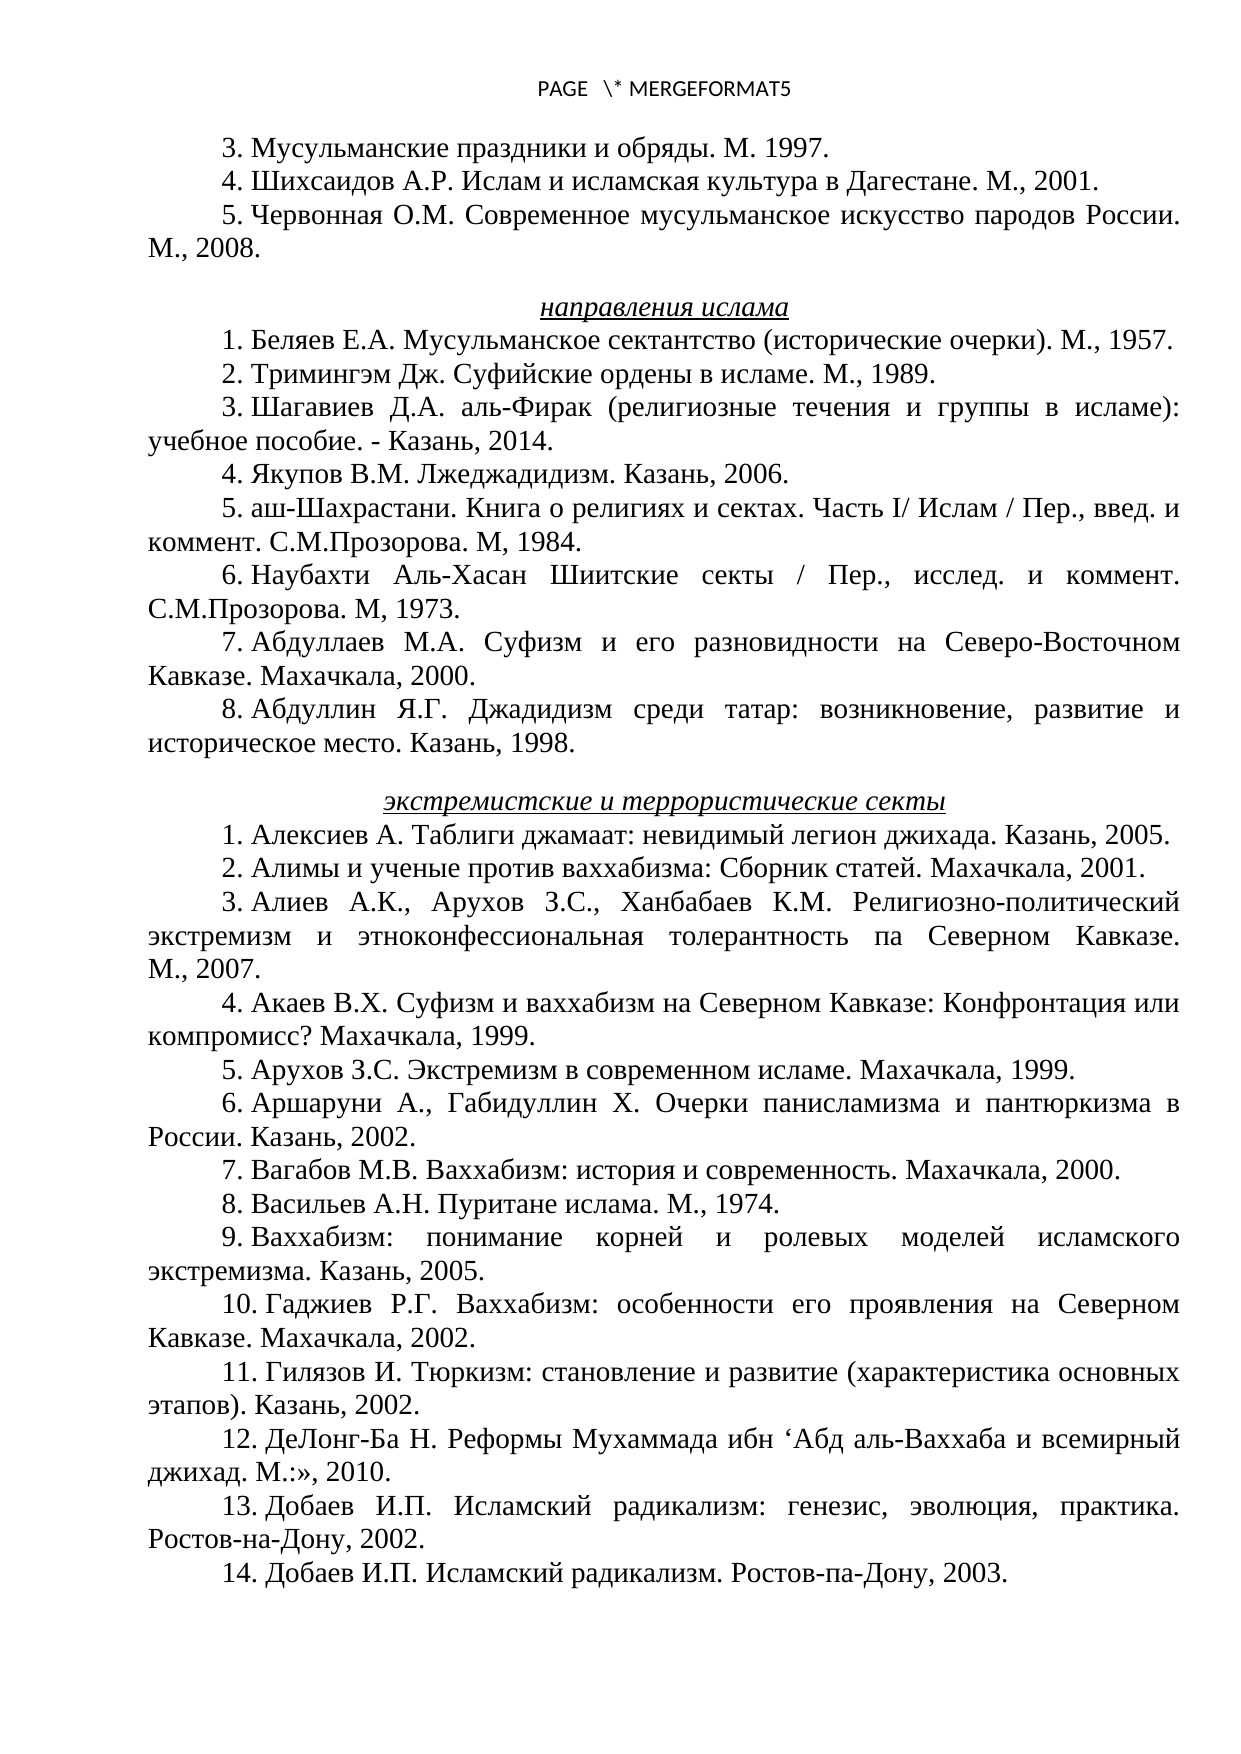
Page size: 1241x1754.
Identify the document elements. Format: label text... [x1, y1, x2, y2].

text 7. Абдуллаев М.А. Суфизм и его разновидности на Северо-Восточном Кавказе. Махачкала, 2000. [148, 624, 1181, 691]
text 12. ДеЛонг-Ба Н. Реформы Мухаммада ибн ‘Абд аль-Ваххаба и всемирный джихад. М.:», 2010. [148, 1421, 1181, 1488]
text 4. Якупов В.М. Лжеджадидизм. Казань, 2006. [148, 457, 1181, 490]
text 1. Алексиев А. Таблиги джамаат: невидимый легион джихада. Казань, 2005. [148, 817, 1181, 851]
text 10. Гаджиев Р.Г. Ваххабизм: особенности его проявления на Северном Кавказе. Махачкала, 2002. [148, 1287, 1181, 1354]
text 3. Шагавиев Д.А. аль-Фирак (религиозные течения и группы в исламе): учебное пособие. - Казань, 2014. [148, 389, 1181, 457]
text 4. Шихсаидов А.Р. Ислам и исламская культура в Дагестане. М., 2001. [148, 163, 1181, 197]
text 1. Беляев Е.А. Мусульманское сектантство (исторические очерки). М., 1957. [148, 322, 1181, 356]
text 7. Вагабов М.В. Ваххабизм: история и современность. Махачкала, 2000. [148, 1152, 1181, 1186]
text направления ислама [148, 289, 1181, 322]
text 2. Тримингэм Дж. Суфийские ордены в исламе. М., 1989. [148, 356, 1181, 389]
text 5. Арухов З.С. Экстремизм в современном исламе. Махачкала, 1999. [148, 1052, 1181, 1085]
text экстремистские и террористические секты [148, 783, 1181, 817]
text 5. аш-Шахрастани. Книга о религиях и сектах. Часть I/ Ислам / Пер., введ. и коммент. С.М.Прозорова. М, 1984. [148, 490, 1181, 557]
text 4. Акаев В.Х. Суфизм и ваххабизм на Северном Кавказе: Конфронтация или компромисс? Махачкала, 1999. [148, 985, 1181, 1052]
text 14. Добаев И.П. Исламский радикализм. Ростов-па-Дону, 2003. [148, 1555, 1181, 1588]
text 8. Васильев А.Н. Пуритане ислама. М., 1974. [148, 1186, 1181, 1219]
text 6. Наубахти Аль-Хасан Шиитские секты / Пер., исслед. и коммент. С.М.Прозорова. М, 1973. [148, 557, 1181, 624]
text 8. Абдуллин Я.Г. Джадидизм среди татар: возникновение, развитие и историческое место. Казань, 1998. [148, 691, 1181, 758]
text 3. Мусульманские праздники и обряды. М. 1997. [148, 130, 1181, 163]
text 3. Алиев А.К., Арухов З.С., Ханбабаев К.М. Религиозно-политический экстремизм и этноконфессиональная толерантность па Северном Кавказе. М., 2007. [148, 884, 1181, 985]
text 6. Аршаруни А., Габидуллин X. Очерки панисламизма и пантюркизма в России. Казань, 2002. [148, 1085, 1181, 1152]
text 9. Ваххабизм: понимание корней и ролевых моделей исламского экстремизма. Казань, 2005. [148, 1219, 1181, 1287]
text 5. Червонная О.М. Современное мусульманское искусство пародов России. М., 2008. [148, 197, 1181, 264]
text 11. Гилязов И. Тюркизм: становление и развитие (характеристика основных этапов). Казань, 2002. [148, 1354, 1181, 1421]
text 2. Алимы и ученые против ваххабизма: Сборник статей. Махачкала, 2001. [148, 851, 1181, 884]
text 13. Добаев И.П. Исламский радикализм: генезис, эволюция, практика. Ростов-на-Дону, 2002. [148, 1488, 1181, 1555]
